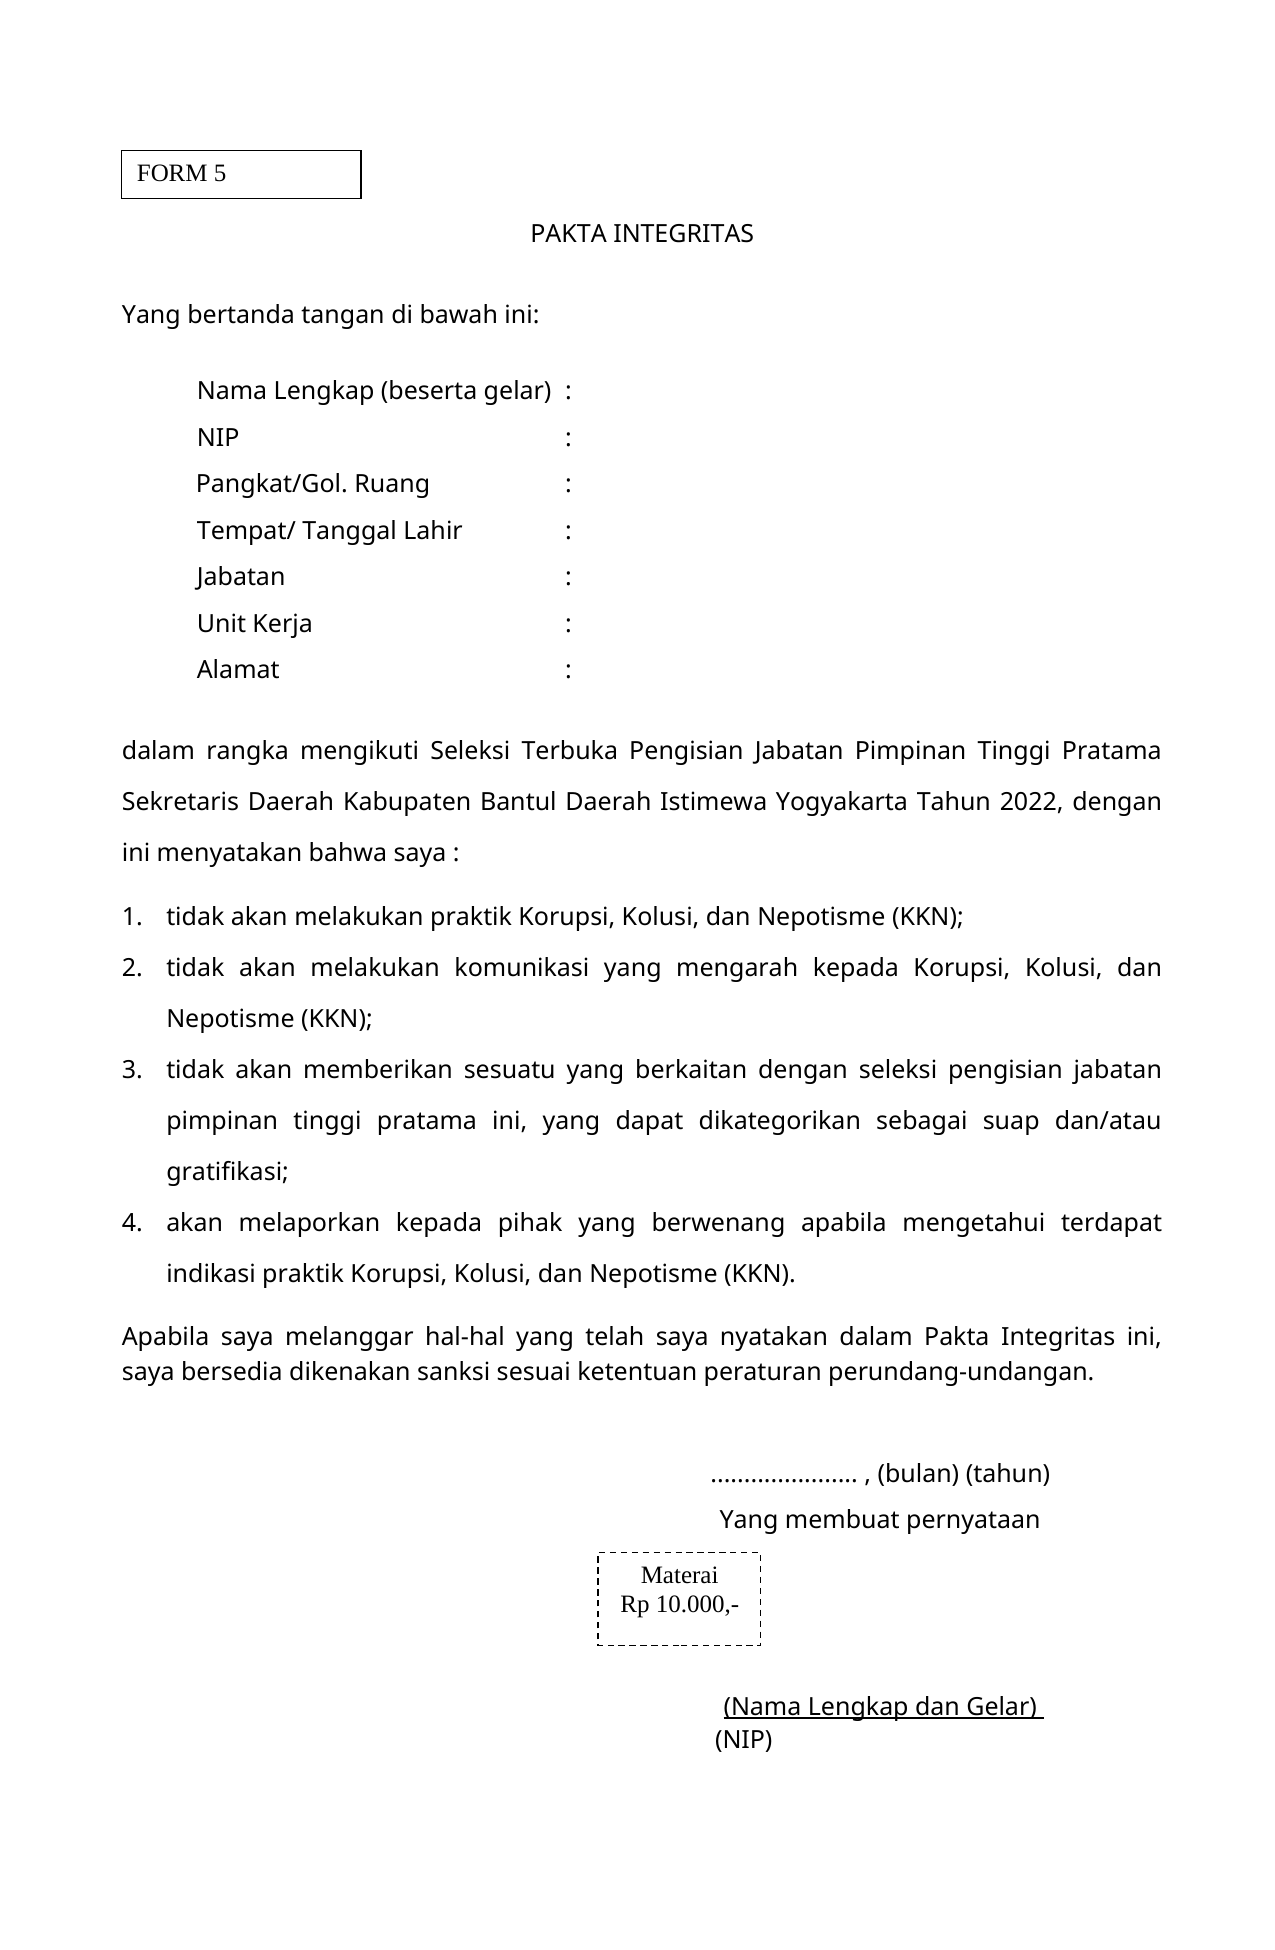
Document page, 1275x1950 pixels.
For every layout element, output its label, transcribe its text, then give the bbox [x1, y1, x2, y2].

text Apabila saya melanggar hal-hal yang telah saya nyatakan dalam Pakta Integritas ini, saya bersedia dikenakan sanksi sesuai ketentuan peraturan perundang-undangan. [122, 1319, 1163, 1387]
text Jabatan : [122, 559, 1163, 593]
text (NIP) [597, 1722, 890, 1756]
text Pangkat/Gol. Ruang : [122, 466, 1163, 500]
text dalam rangka mengikuti Seleksi Terbuka Pengisian Jabatan Pimpinan Tinggi Pratama Sekretaris Daerah Kabupaten Bantul Daerah Istimewa Yogyakarta Tahun 2022, dengan ini menyatakan bahwa saya : [122, 733, 1163, 869]
text Alamat : [122, 652, 1163, 686]
text Nama Lengkap (beserta gelar) : [122, 373, 1163, 407]
list akan melaporkan kepada pihak yang berwenang apabila mengetahui terdapat indikasi praktik Korupsi, Kolusi, dan Nepotisme (KKN). [122, 1204, 1163, 1289]
text NIP : [122, 419, 1163, 453]
text Tempat/ Tanggal Lahir : [122, 512, 1163, 546]
list tidak akan memberikan sesuatu yang berkaitan dengan seleksi pengisian jabatan pimpinan tinggi pratama ini, yang dapat dikategorikan sebagai suap dan/atau gratifikasi; [122, 1051, 1163, 1187]
text ...................... , (bulan) (tahun) [597, 1455, 1163, 1489]
text (Nama Lengkap dan Gelar) [597, 1688, 1163, 1722]
text PAKTA INTEGRITAS [122, 216, 1163, 250]
text Yang membuat pernyataan [597, 1502, 1163, 1536]
text Yang bertanda tangan di bawah ini: [122, 296, 1163, 331]
list tidak akan melakukan praktik Korupsi, Kolusi, dan Nepotisme (KKN); [122, 898, 1163, 932]
list tidak akan melakukan komunikasi yang mengarah kepada Korupsi, Kolusi, dan Nepotisme (KKN); [122, 949, 1163, 1034]
text Unit Kerja : [122, 605, 1163, 639]
